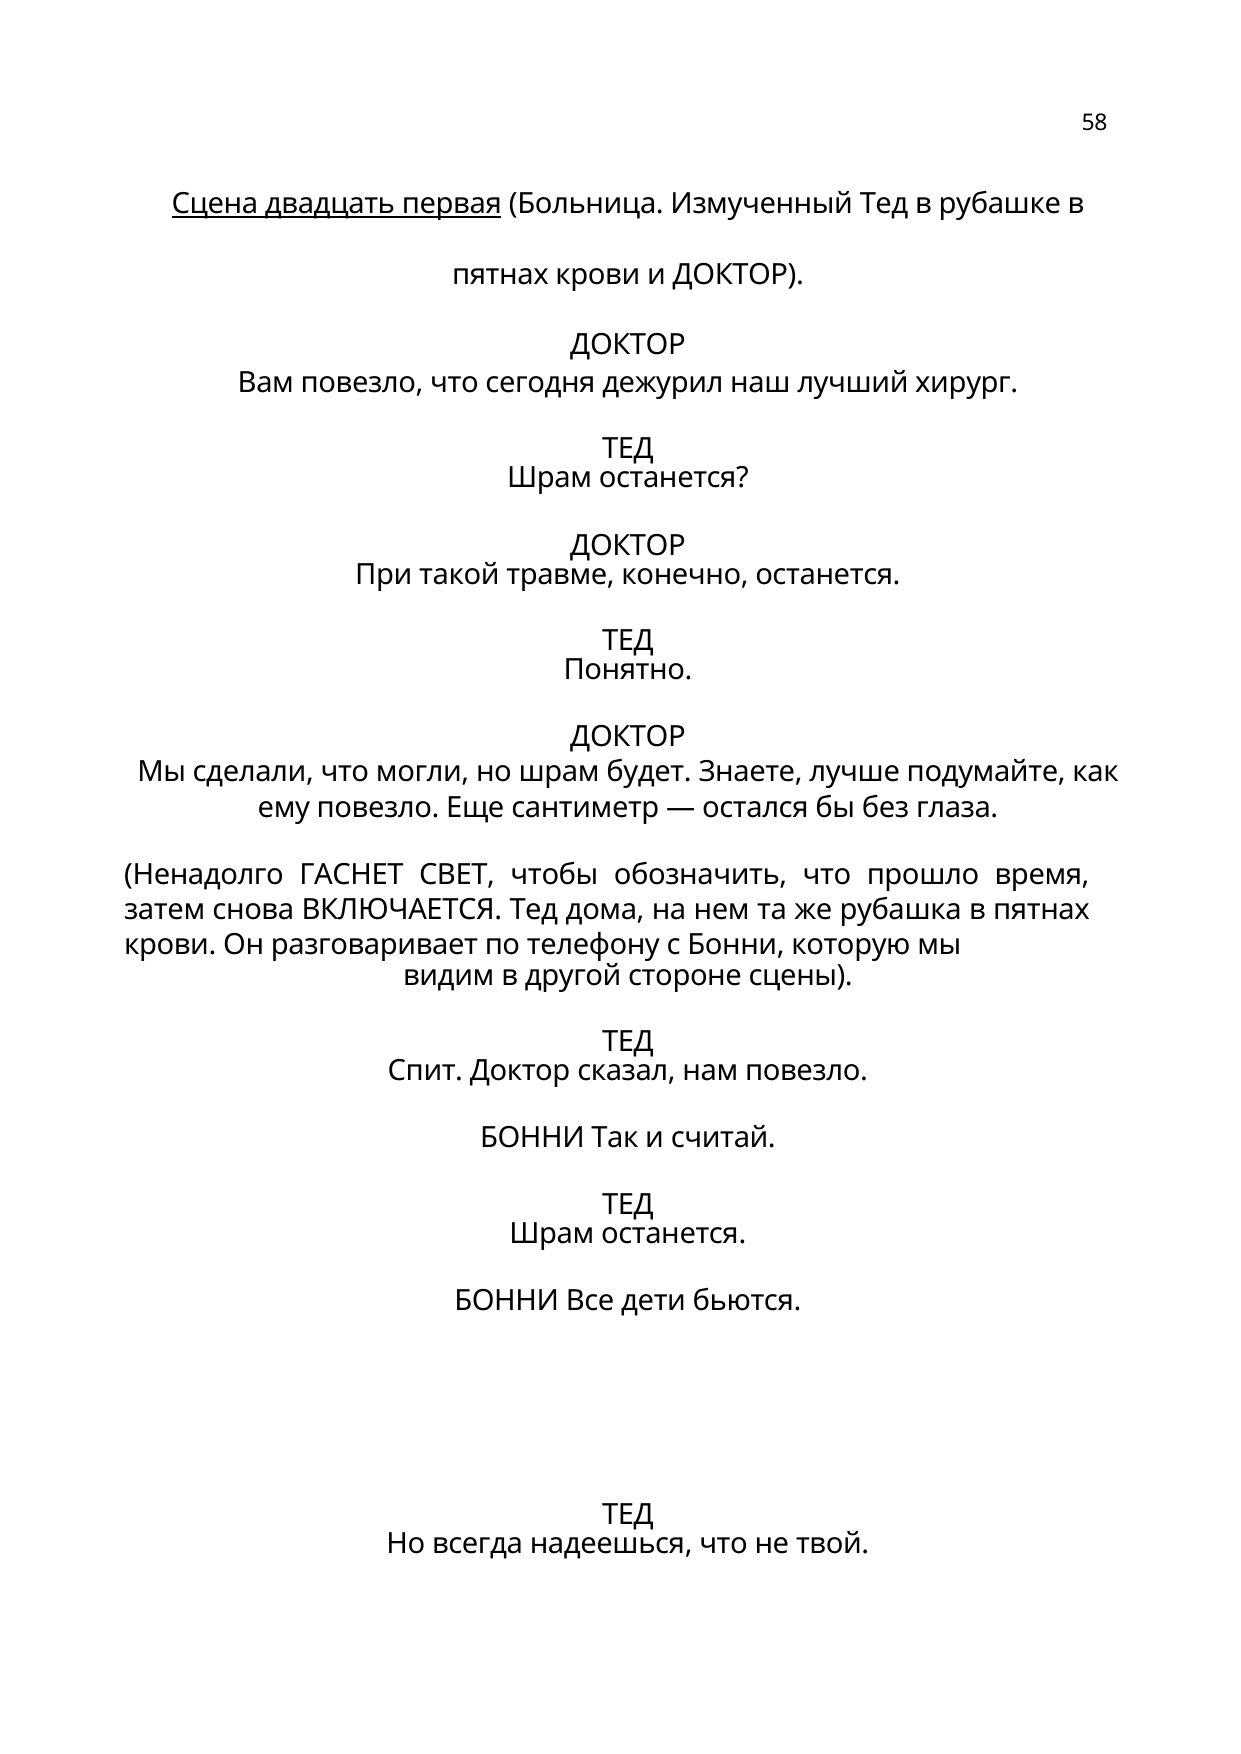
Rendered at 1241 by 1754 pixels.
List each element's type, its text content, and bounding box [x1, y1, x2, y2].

text ТЕД [124, 627, 1132, 656]
text ТЕД [124, 435, 1132, 464]
text видим в другой стороне сцены). [124, 962, 1132, 991]
text Но всегда надеешься, что не твой. [124, 1530, 1132, 1559]
text ДОКТОР [124, 723, 1132, 753]
text Спит. Доктор сказал, нам повезло. [124, 1057, 1132, 1087]
text Мы сделали, что могли, но шрам будет. Знаете, лучше подумайте, как ему повезло. Еще сантиметр — остался бы без глаза. [124, 753, 1132, 825]
text 58 [1081, 112, 1108, 134]
text (Ненадолго ГАСНЕТ СВЕТ, чтобы обозначить, что прошло время, затем снова ВКЛЮЧАЕТСЯ. Тед дома, на нем та же рубашка в пятнах крови. Он разговаривает по телефону с Бонни, которую мы [124, 857, 1090, 962]
text Вам повезло, что сегодня дежурил наш лучший хирург. [124, 369, 1132, 398]
text БОННИ Все дети бьются. [124, 1282, 1132, 1317]
text ДОКТОР [124, 532, 1132, 561]
text Шрам останется? [124, 464, 1132, 493]
text При такой травме, конечно, останется. [124, 561, 1132, 590]
text Шрам останется. [124, 1220, 1132, 1249]
text Понятно. [124, 656, 1132, 685]
text ТЕД [124, 1501, 1132, 1530]
text ТЕД [124, 1191, 1132, 1220]
text ДОКТОР [124, 298, 1132, 369]
text БОННИ Так и считай. [124, 1119, 1132, 1154]
text ТЕД [124, 1028, 1132, 1057]
text Сцена двадцать первая (Больница. Измученный Тед в рубашке в пятнах крови и ДОКТОР). [124, 157, 1132, 298]
